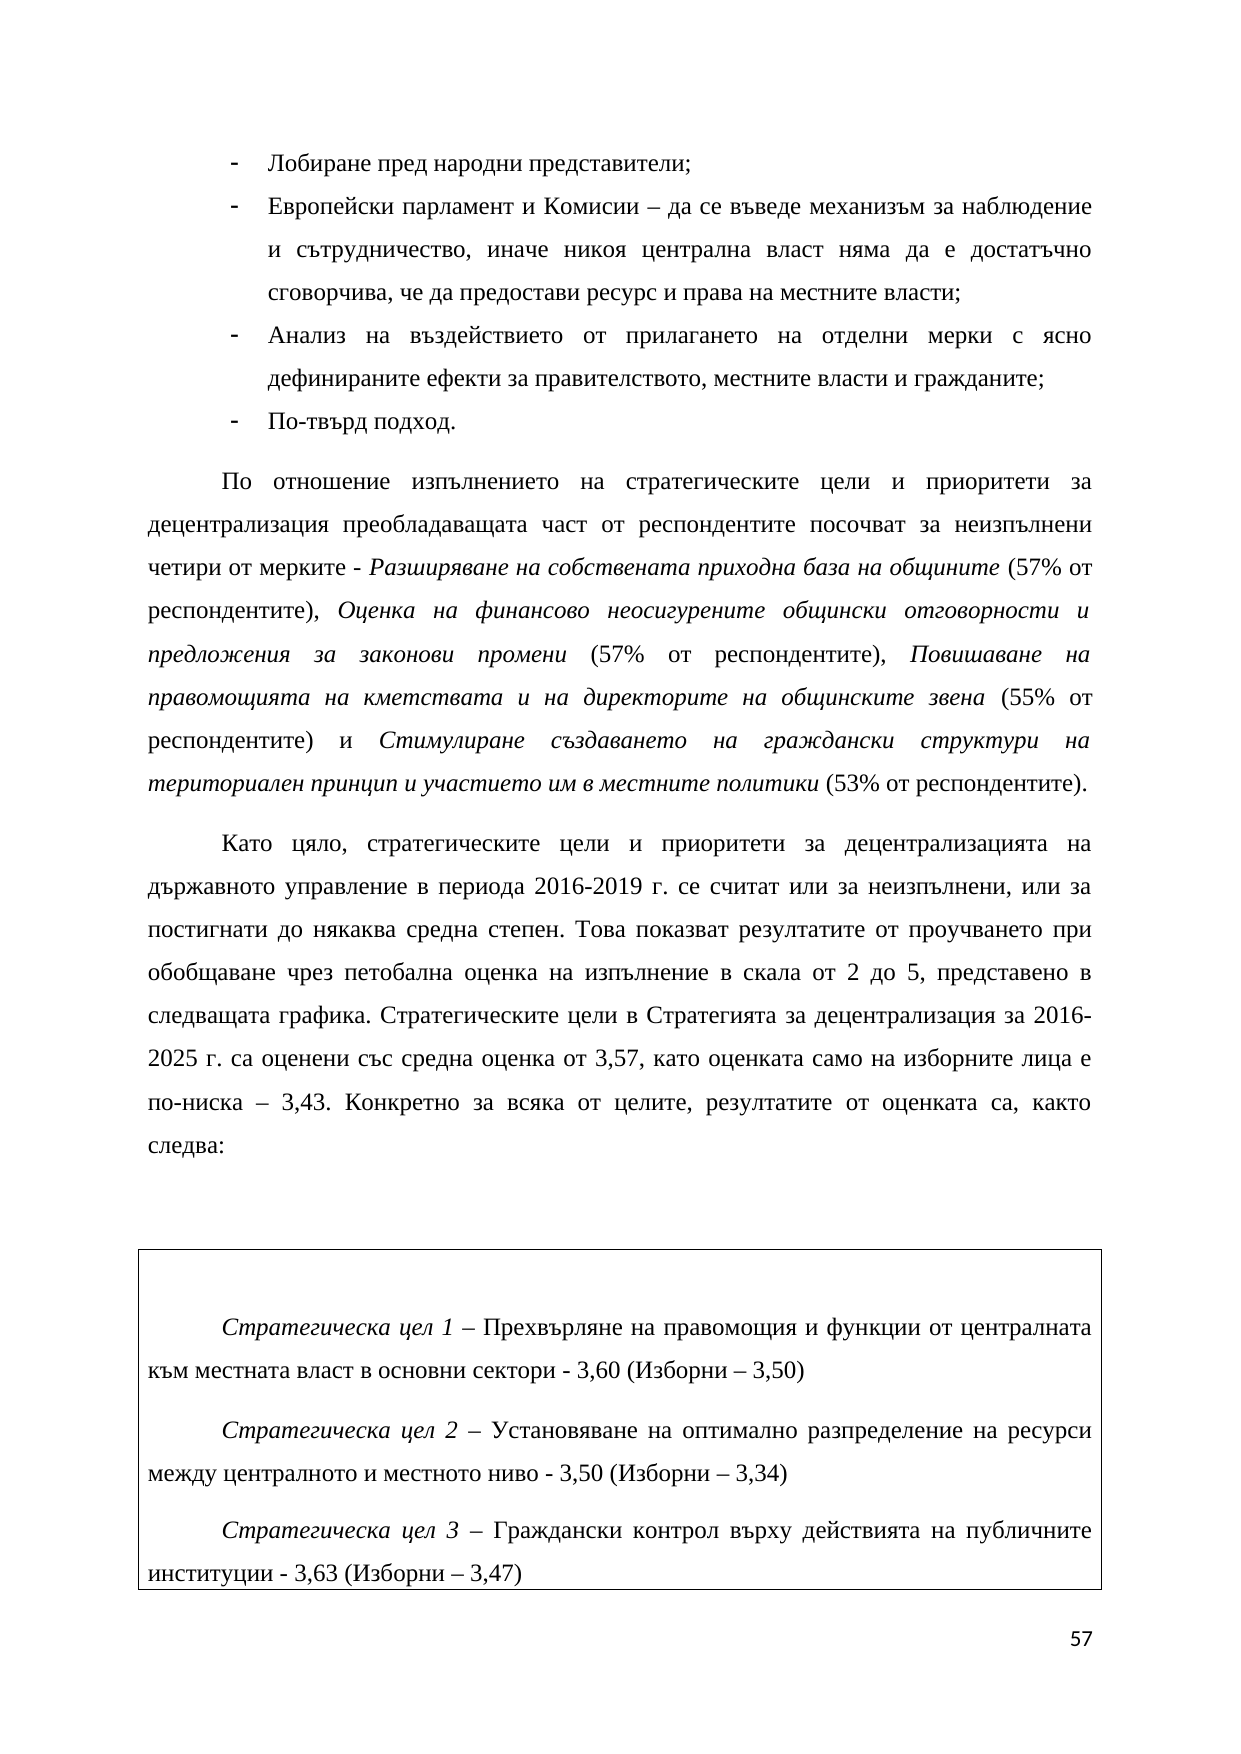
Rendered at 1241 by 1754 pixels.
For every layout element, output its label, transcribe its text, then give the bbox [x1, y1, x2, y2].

text Стратегическа цел 2 – Установяване на оптимално разпределение на ресурси между централното и местното ниво - 3,50 (Изборни – 3,34) [139, 1412, 1101, 1487]
text Като цяло, стратегическите цели и приоритети за децентрализацията на държавното управление в периода 2016-2019 г. се считат или за неизпълнени, или за постигнати до някаква средна степен. Това показват резултатите от проучването при обобщаване чрез петобална оценка на изпълнение в скала от 2 до 5, представено в следващата графика. Стратегическите цели в Стратегията за децентрализация за 2016-2025 г. са оценени със средна оценка от 3,57, като оценката само на изборните лица е по-ниска – 3,43. Конкретно за всяка от целите, резултатите от оценката са, както следва: [148, 828, 1093, 1158]
text Стратегическа цел 1 – Прехвърляне на правомощия и функции от централната към местната власт в основни сектори - 3,60 (Изборни – 3,50) [139, 1309, 1101, 1384]
list По-твърд подход. [230, 406, 1093, 435]
list Лобиране пред народни представители; [230, 148, 1093, 176]
list Анализ на въздействието от прилагането на отделни мерки с ясно дефинираните ефекти за правителството, местните власти и гражданите; [230, 320, 1093, 392]
text Стратегическа цел 3 – Граждански контрол върху действията на публичните институции - 3,63 (Изборни – 3,47) [139, 1512, 1101, 1589]
list Европейски парламент и Комисии – да се въведе механизъм за наблюдение и сътрудничество, иначе никоя централна власт няма да е достатъчно сговорчива, че да предостави ресурс и права на местните власти; [230, 191, 1093, 306]
text По отношение изпълнението на стратегическите цели и приоритети за децентрализация преобладаващата част от респондентите посочват за неизпълнени четири от мерките - Разширяване на собствената приходна база на общините (57% от респондентите), Оценка на финансово неосигурените общински отговорности и предложения за законови промени (57% от респондентите), Повишаване на правомощията на кметствата и на директорите на общинските звена (55% от респондентите) и Стимулиране създаването на граждански структури на териториален принцип и участието им в местните политики (53% от респондентите). [148, 466, 1093, 797]
